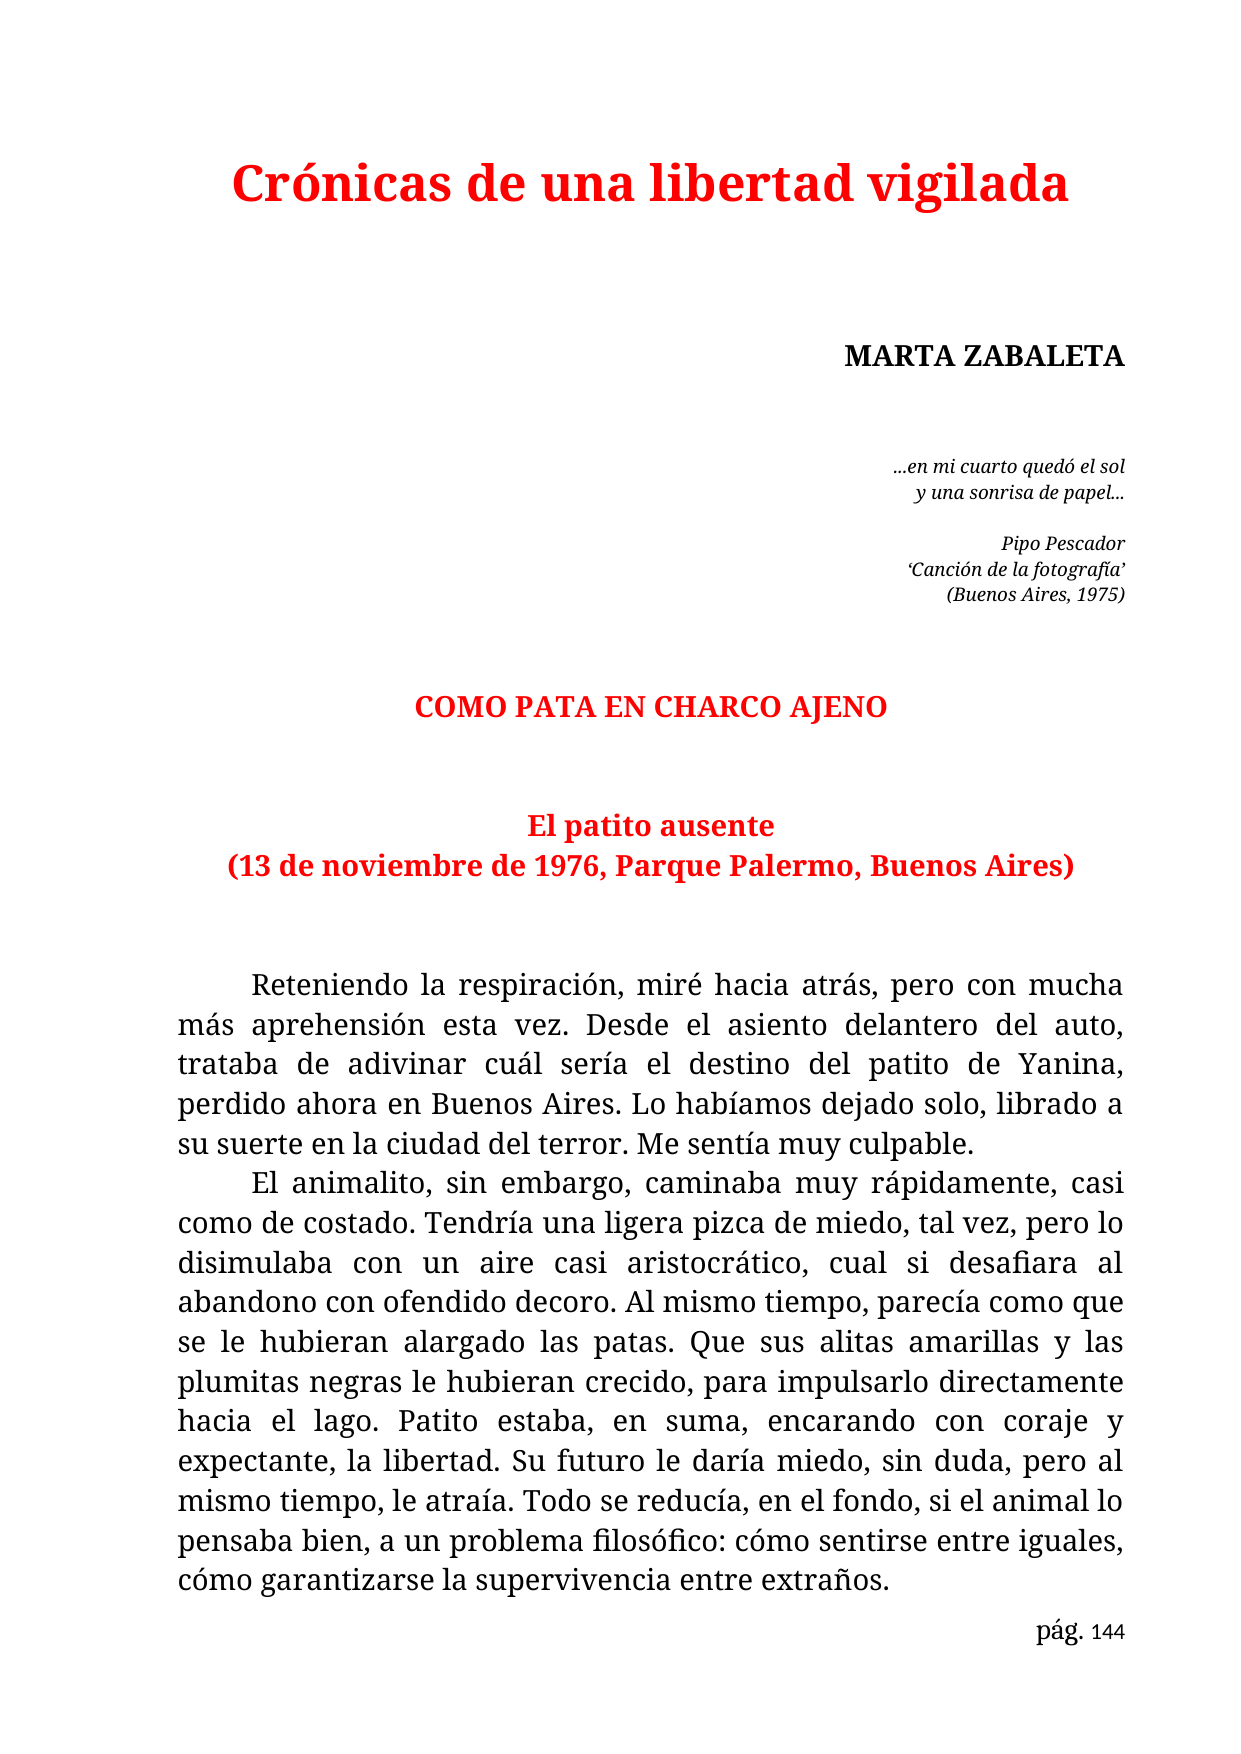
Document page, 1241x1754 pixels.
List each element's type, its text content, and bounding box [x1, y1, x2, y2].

text MARTA ZABALETA [177, 335, 1125, 374]
text (Buenos Aires, 1975) [177, 581, 1125, 607]
text Crónicas de una libertad vigilada [177, 148, 1125, 216]
text El animalito, sin embargo, caminaba muy rápidamente, casi como de costado. Tendría una ligera pizca de miedo, tal vez, pero lo disimulaba con un aire casi aristocrático, cual si desafiara al abandono con ofendido decoro. Al mismo tiempo, parecía como que se le hubieran alargado las patas. Que sus alitas amarillas y las plumitas negras le hubieran crecido, para impulsarlo directamente hacia el lago. Patito estaba, en suma, encarando con coraje y expectante, la libertad. Su futuro le daría miedo, sin duda, pero al mismo tiempo, le atraía. Todo se reducía, en el fondo, si el animal lo pensaba bien, a un problema filosófico: cómo sentirse entre iguales, cómo garantizarse la supervivencia entre extraños. [177, 1163, 1125, 1599]
text Pipo Pescador [177, 530, 1125, 556]
text COMO PATA EN CHARCO AJENO [177, 686, 1125, 726]
text Reteniendo la respiración, miré hacia atrás, pero con mucha más aprehensión esta vez. Desde el asiento delantero del auto, trataba de adivinar cuál sería el destino del patito de Yanina, perdido ahora en Buenos Aires. Lo habíamos dejado solo, librado a su suerte en la ciudad del terror. Me sentía muy culpable. [177, 964, 1125, 1163]
text ‘Canción de la fotografía’ [177, 556, 1125, 581]
text El patito ausente [177, 805, 1125, 845]
text (13 de noviembre de 1976, Parque Palermo, Buenos Aires) [177, 845, 1125, 885]
text y una sonrisa de papel... [177, 479, 1125, 505]
text ...en mi cuarto quedó el sol [177, 454, 1125, 479]
